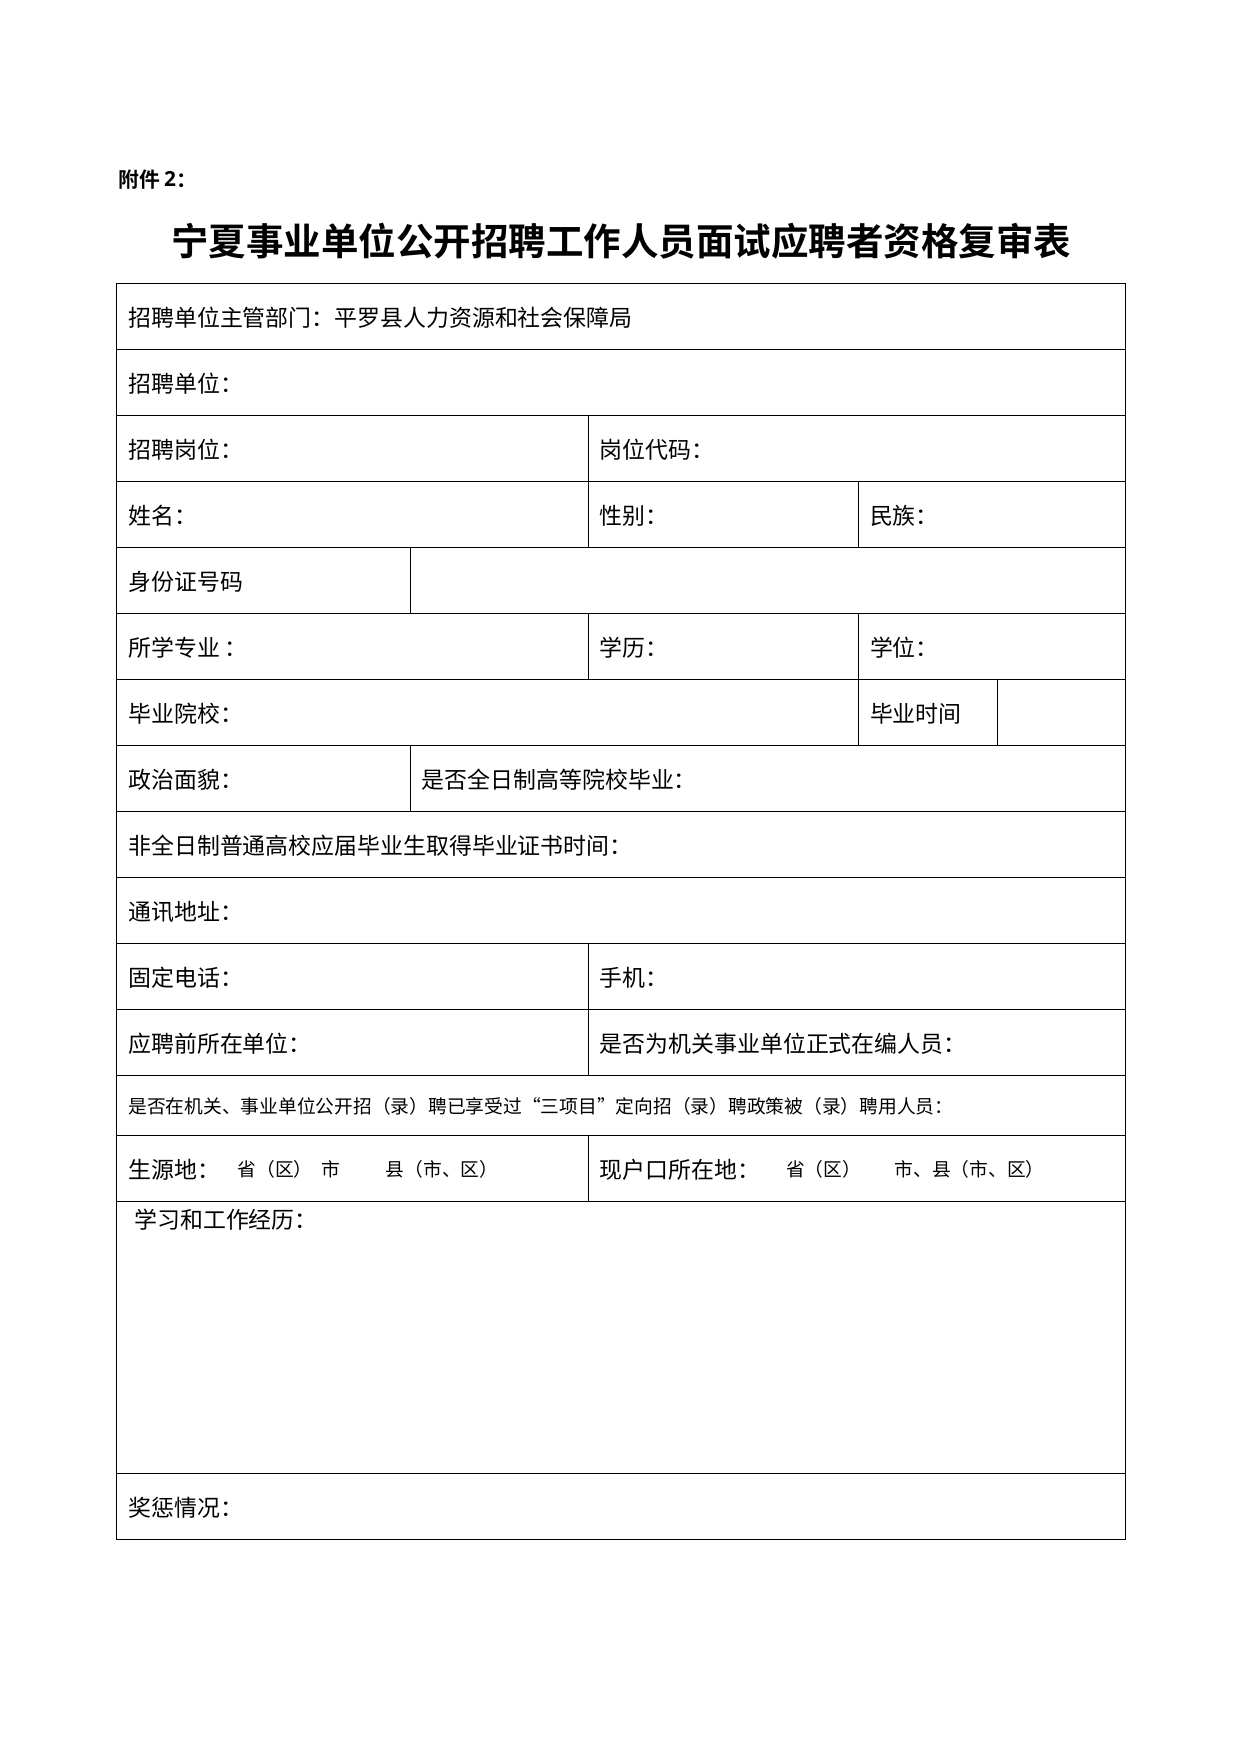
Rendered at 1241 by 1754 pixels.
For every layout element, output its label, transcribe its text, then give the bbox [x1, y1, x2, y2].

table_cell 毕业时间 [859, 680, 997, 745]
table_cell [998, 680, 1125, 745]
table_cell 是否在机关、事业单位公开招（录）聘已享受过“三项目”定向招（录）聘政策被（录）聘用人员： [117, 1076, 1125, 1135]
table_cell 岗位代码： [589, 416, 1125, 481]
table_cell 奖惩情况： [117, 1474, 1125, 1539]
text 附件2： [118, 162, 1122, 194]
table_cell 姓名： [117, 482, 588, 547]
table_cell 是否全日制高等院校毕业： [411, 746, 1125, 811]
table_cell 生源地： 省（区） 市 县（市、区） [117, 1136, 588, 1201]
table_cell 所学专业 ： [117, 614, 588, 679]
table_cell 固定电话： [117, 944, 588, 1009]
table_cell 学历： [589, 614, 858, 679]
table_cell 民族： [859, 482, 1125, 547]
table_header 宁夏事业单位公开招聘工作人员面试应聘者资格复审表 [117, 195, 1125, 283]
table_cell 身份证号码 [117, 548, 410, 613]
table_cell 非全日制普通高校应届毕业生取得毕业证书时间： [117, 812, 1125, 877]
table_cell 性别： [589, 482, 858, 547]
table_cell 通讯地址： [117, 878, 1125, 943]
table_cell 招聘岗位： [117, 416, 588, 481]
table_cell 招聘单位主管部门：平罗县人力资源和社会保障局 [117, 284, 1125, 349]
table_cell 学位： [859, 614, 1125, 679]
table_cell 现户口所在地： 省（区） 市、县（市、区） [589, 1136, 1125, 1201]
table_cell 毕业院校： [117, 680, 858, 745]
table_cell 是否为机关事业单位正式在编人员： [589, 1010, 1125, 1075]
table_cell 学习和工作经历： [117, 1202, 1125, 1473]
table_cell 应聘前所在单位： [117, 1010, 588, 1075]
table_cell 政治面貌： [117, 746, 410, 811]
table_cell 招聘单位： [117, 350, 1125, 415]
table_cell [411, 548, 1125, 613]
table_cell 手机： [589, 944, 1125, 1009]
